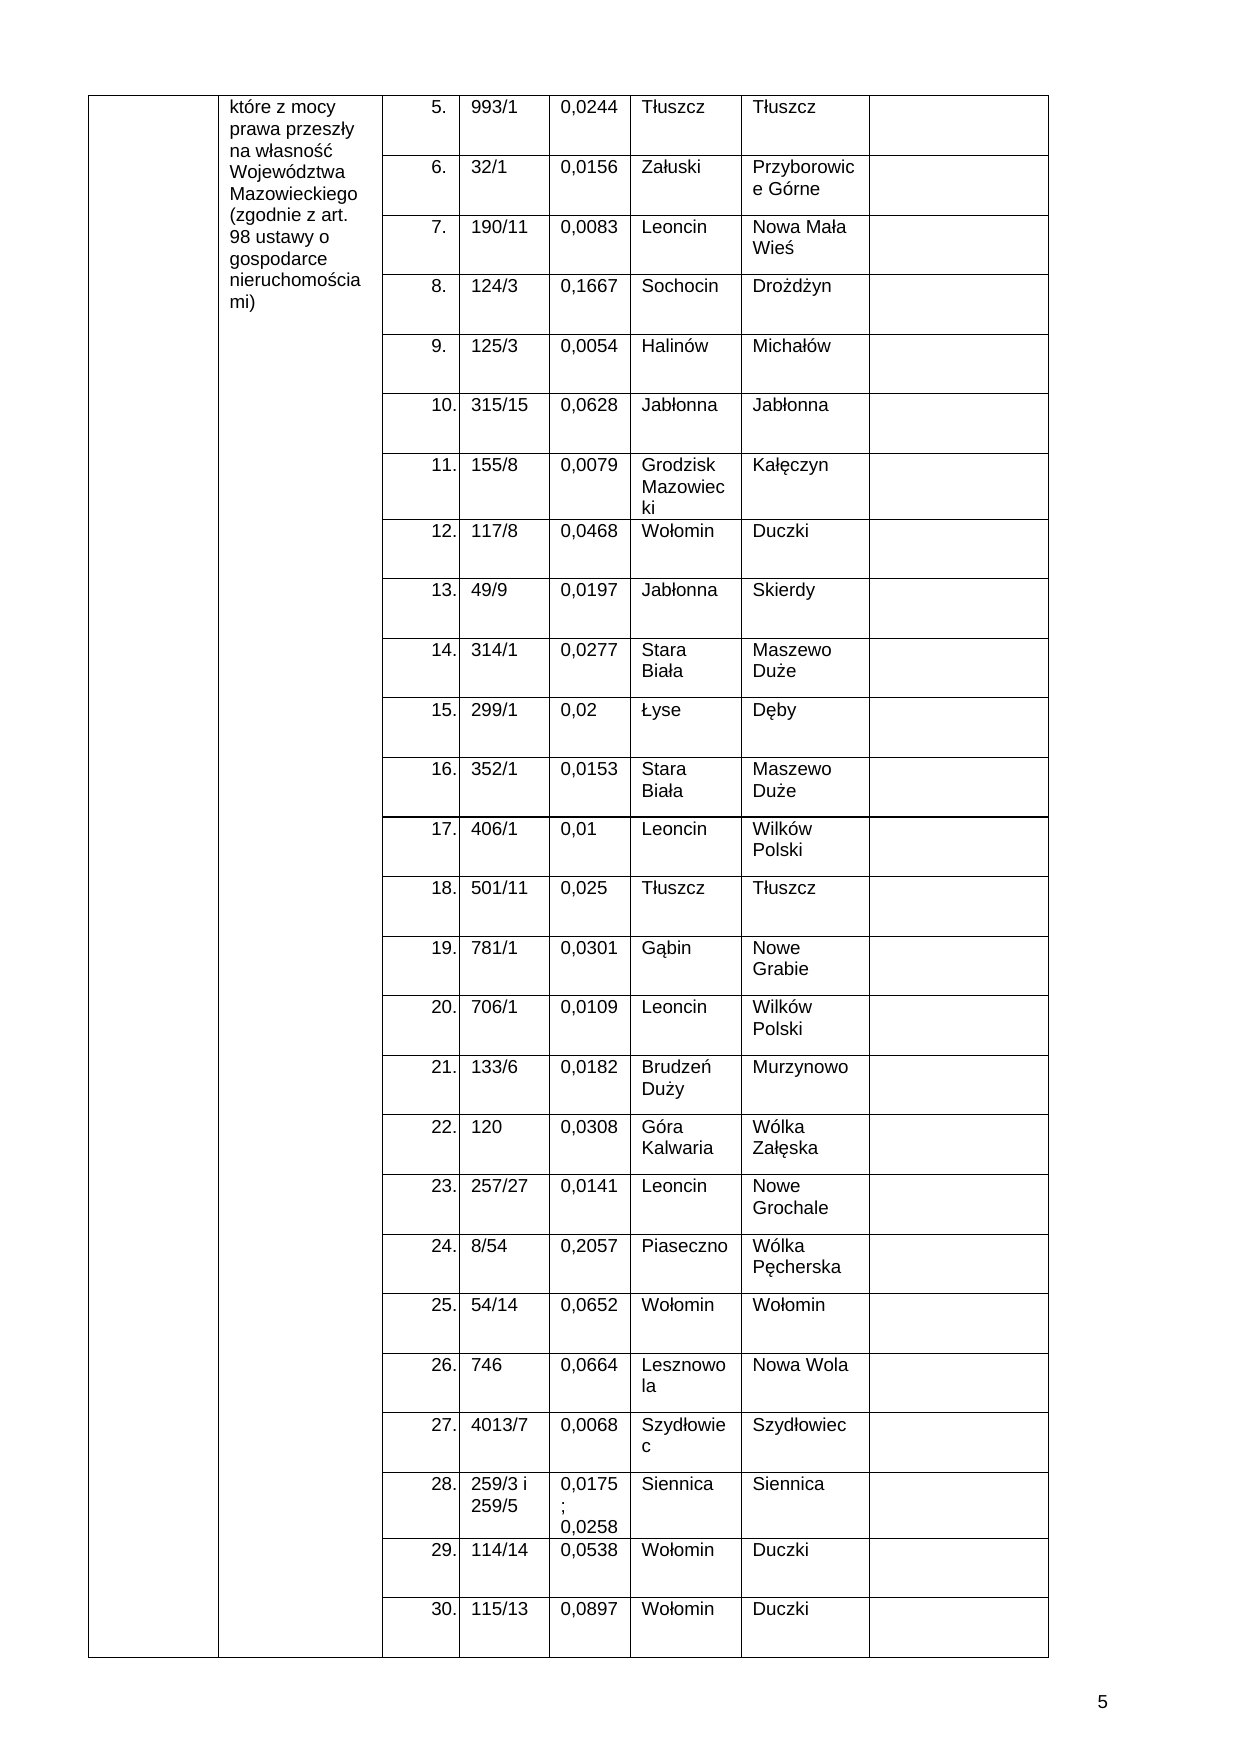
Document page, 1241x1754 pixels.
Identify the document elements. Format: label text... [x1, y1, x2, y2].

table_cell Murzynowo [742, 1056, 869, 1114]
table_cell Nowe Grabie [742, 937, 869, 995]
table_cell [383, 698, 459, 757]
table_cell [383, 639, 459, 697]
table_cell Stara Biała [631, 758, 741, 816]
table_cell [870, 1413, 1048, 1472]
table_cell [870, 275, 1048, 334]
table_cell [383, 520, 459, 578]
table_cell 0,0538 [550, 1539, 630, 1597]
table_cell 0,0109 [550, 996, 630, 1055]
table_cell Siennica [631, 1473, 741, 1538]
table_cell 4013/7 [460, 1413, 549, 1472]
table_cell Michałów [742, 335, 869, 393]
table_cell 49/9 [460, 579, 549, 638]
table_cell Tłuszcz [742, 877, 869, 936]
table_cell Brudzeń Duży [631, 1056, 741, 1114]
table_cell 8/54 [460, 1235, 549, 1293]
table_cell 781/1 [460, 937, 549, 995]
table_cell Szydłowiec [631, 1413, 741, 1472]
table_cell [870, 1598, 1048, 1657]
table_cell Skierdy [742, 579, 869, 638]
table_cell [870, 335, 1048, 393]
table_cell Jabłonna [631, 579, 741, 638]
table_cell Maszewo Duże [742, 758, 869, 816]
table_cell [383, 275, 459, 334]
table_cell 259/3 i 259/5 [460, 1473, 549, 1538]
table_cell Szydłowiec [742, 1413, 869, 1472]
table_cell Nowa Mała Wieś [742, 216, 869, 274]
table_cell 314/1 [460, 639, 549, 697]
table_cell 0,02 [550, 698, 630, 757]
table_cell 0,0182 [550, 1056, 630, 1114]
table_cell 0,0897 [550, 1598, 630, 1657]
table_cell 257/27 [460, 1175, 549, 1233]
table_cell [870, 1473, 1048, 1538]
table_cell 114/14 [460, 1539, 549, 1597]
table_cell 0,0083 [550, 216, 630, 274]
table_cell [870, 454, 1048, 518]
table_cell [870, 996, 1048, 1055]
table_cell [383, 996, 459, 1055]
table_cell Wołomin [631, 1598, 741, 1657]
table_cell 124/3 [460, 275, 549, 334]
table_cell Leoncin [631, 996, 741, 1055]
table_cell [383, 156, 459, 214]
table_cell Wołomin [631, 520, 741, 578]
table_cell [383, 1056, 459, 1114]
table_cell 32/1 [460, 156, 549, 214]
table_cell Leoncin [631, 818, 741, 876]
table_cell 0,0664 [550, 1354, 630, 1412]
table_cell 0,0156 [550, 156, 630, 214]
table_cell Nowe Grochale [742, 1175, 869, 1233]
table_cell 993/1 [460, 96, 549, 155]
table_cell 0,01 [550, 818, 630, 876]
table_cell [383, 758, 459, 816]
table_cell Duczki [742, 1539, 869, 1597]
table_cell Łyse [631, 698, 741, 757]
table_cell [870, 1175, 1048, 1233]
table_cell [383, 818, 459, 876]
table_cell 190/11 [460, 216, 549, 274]
table_cell [383, 454, 459, 518]
table_cell 0,0153 [550, 758, 630, 816]
table_cell [870, 579, 1048, 638]
table_cell [870, 639, 1048, 697]
table_cell Załuski [631, 156, 741, 214]
table_cell 0,0628 [550, 394, 630, 453]
table_cell 0,0652 [550, 1294, 630, 1353]
table_cell Tłuszcz [631, 96, 741, 155]
table_cell [383, 579, 459, 638]
table_cell [870, 818, 1048, 876]
table_cell Wołomin [631, 1539, 741, 1597]
table_cell Leoncin [631, 1175, 741, 1233]
table_cell 54/14 [460, 1294, 549, 1353]
table_cell Nowa Wola [742, 1354, 869, 1412]
table_cell [383, 877, 459, 936]
table_cell Wólka Załęska [742, 1115, 869, 1174]
table_cell 125/3 [460, 335, 549, 393]
table_cell 117/8 [460, 520, 549, 578]
table_cell 115/13 [460, 1598, 549, 1657]
table_cell [870, 758, 1048, 816]
table_cell [383, 1539, 459, 1597]
table_cell 0,0068 [550, 1413, 630, 1472]
table_cell [870, 96, 1048, 155]
table_cell [383, 1598, 459, 1657]
table_cell 406/1 [460, 818, 549, 876]
table_cell Halinów [631, 335, 741, 393]
table_cell [870, 1056, 1048, 1114]
table_cell Leoncin [631, 216, 741, 274]
table_cell [870, 1539, 1048, 1597]
table_cell Maszewo Duże [742, 639, 869, 697]
table_cell 0,0175; 0,0258 [550, 1473, 630, 1538]
table_cell Drożdżyn [742, 275, 869, 334]
table_cell Jabłonna [631, 394, 741, 453]
table_cell [383, 1413, 459, 1472]
table_cell [870, 156, 1048, 214]
table_cell Dęby [742, 698, 869, 757]
table_cell 120 [460, 1115, 549, 1174]
table_cell Stara Biała [631, 639, 741, 697]
table_cell Wilków Polski [742, 996, 869, 1055]
table_cell 0,2057 [550, 1235, 630, 1293]
table_cell [870, 1235, 1048, 1293]
table_cell [383, 394, 459, 453]
table_cell Kałęczyn [742, 454, 869, 518]
table_cell 0,0079 [550, 454, 630, 518]
table_cell [870, 877, 1048, 936]
table_cell 133/6 [460, 1056, 549, 1114]
table_cell [870, 1115, 1048, 1174]
table_cell [870, 1354, 1048, 1412]
table_cell Sochocin [631, 275, 741, 334]
table_cell Tłuszcz [742, 96, 869, 155]
table_cell 746 [460, 1354, 549, 1412]
table_cell [383, 1354, 459, 1412]
table_cell Duczki [742, 520, 869, 578]
table_cell Duczki [742, 1598, 869, 1657]
table_cell Gąbin [631, 937, 741, 995]
table_cell 501/11 [460, 877, 549, 936]
table_cell 155/8 [460, 454, 549, 518]
table_cell 352/1 [460, 758, 549, 816]
table_cell Wołomin [631, 1294, 741, 1353]
table_cell Grodzisk Mazowiecki [631, 454, 741, 518]
table_cell Tłuszcz [631, 877, 741, 936]
table_cell Wołomin [742, 1294, 869, 1353]
table_cell [870, 520, 1048, 578]
table_cell [870, 394, 1048, 453]
table_cell Siennica [742, 1473, 869, 1538]
table_cell 0,0141 [550, 1175, 630, 1233]
table_cell [383, 937, 459, 995]
table_cell Piaseczno [631, 1235, 741, 1293]
table_cell [383, 335, 459, 393]
table_cell 0,0277 [550, 639, 630, 697]
table_cell Lesznowola [631, 1354, 741, 1412]
table_cell 0,0301 [550, 937, 630, 995]
table_cell 0,0054 [550, 335, 630, 393]
table_cell Góra Kalwaria [631, 1115, 741, 1174]
table_cell [870, 937, 1048, 995]
table_cell Jabłonna [742, 394, 869, 453]
table_cell [870, 1294, 1048, 1353]
table_cell [383, 1235, 459, 1293]
table_cell [870, 216, 1048, 274]
table_cell 0,0308 [550, 1115, 630, 1174]
table_cell [383, 1115, 459, 1174]
table_cell 0,1667 [550, 275, 630, 334]
table_cell [383, 96, 459, 155]
table_cell [383, 1473, 459, 1538]
table_cell [870, 698, 1048, 757]
table_cell 315/15 [460, 394, 549, 453]
table_cell 0,0468 [550, 520, 630, 578]
table_cell Wólka Pęcherska [742, 1235, 869, 1293]
table_cell Wilków Polski [742, 818, 869, 876]
table_cell Przyborowice Górne [742, 156, 869, 214]
table_cell [383, 1175, 459, 1233]
table_cell 0,025 [550, 877, 630, 936]
table_cell [383, 1294, 459, 1353]
table_cell [383, 216, 459, 274]
table_cell 299/1 [460, 698, 549, 757]
table_cell 0,0244 [550, 96, 630, 155]
table_cell 706/1 [460, 996, 549, 1055]
table_cell 0,0197 [550, 579, 630, 638]
